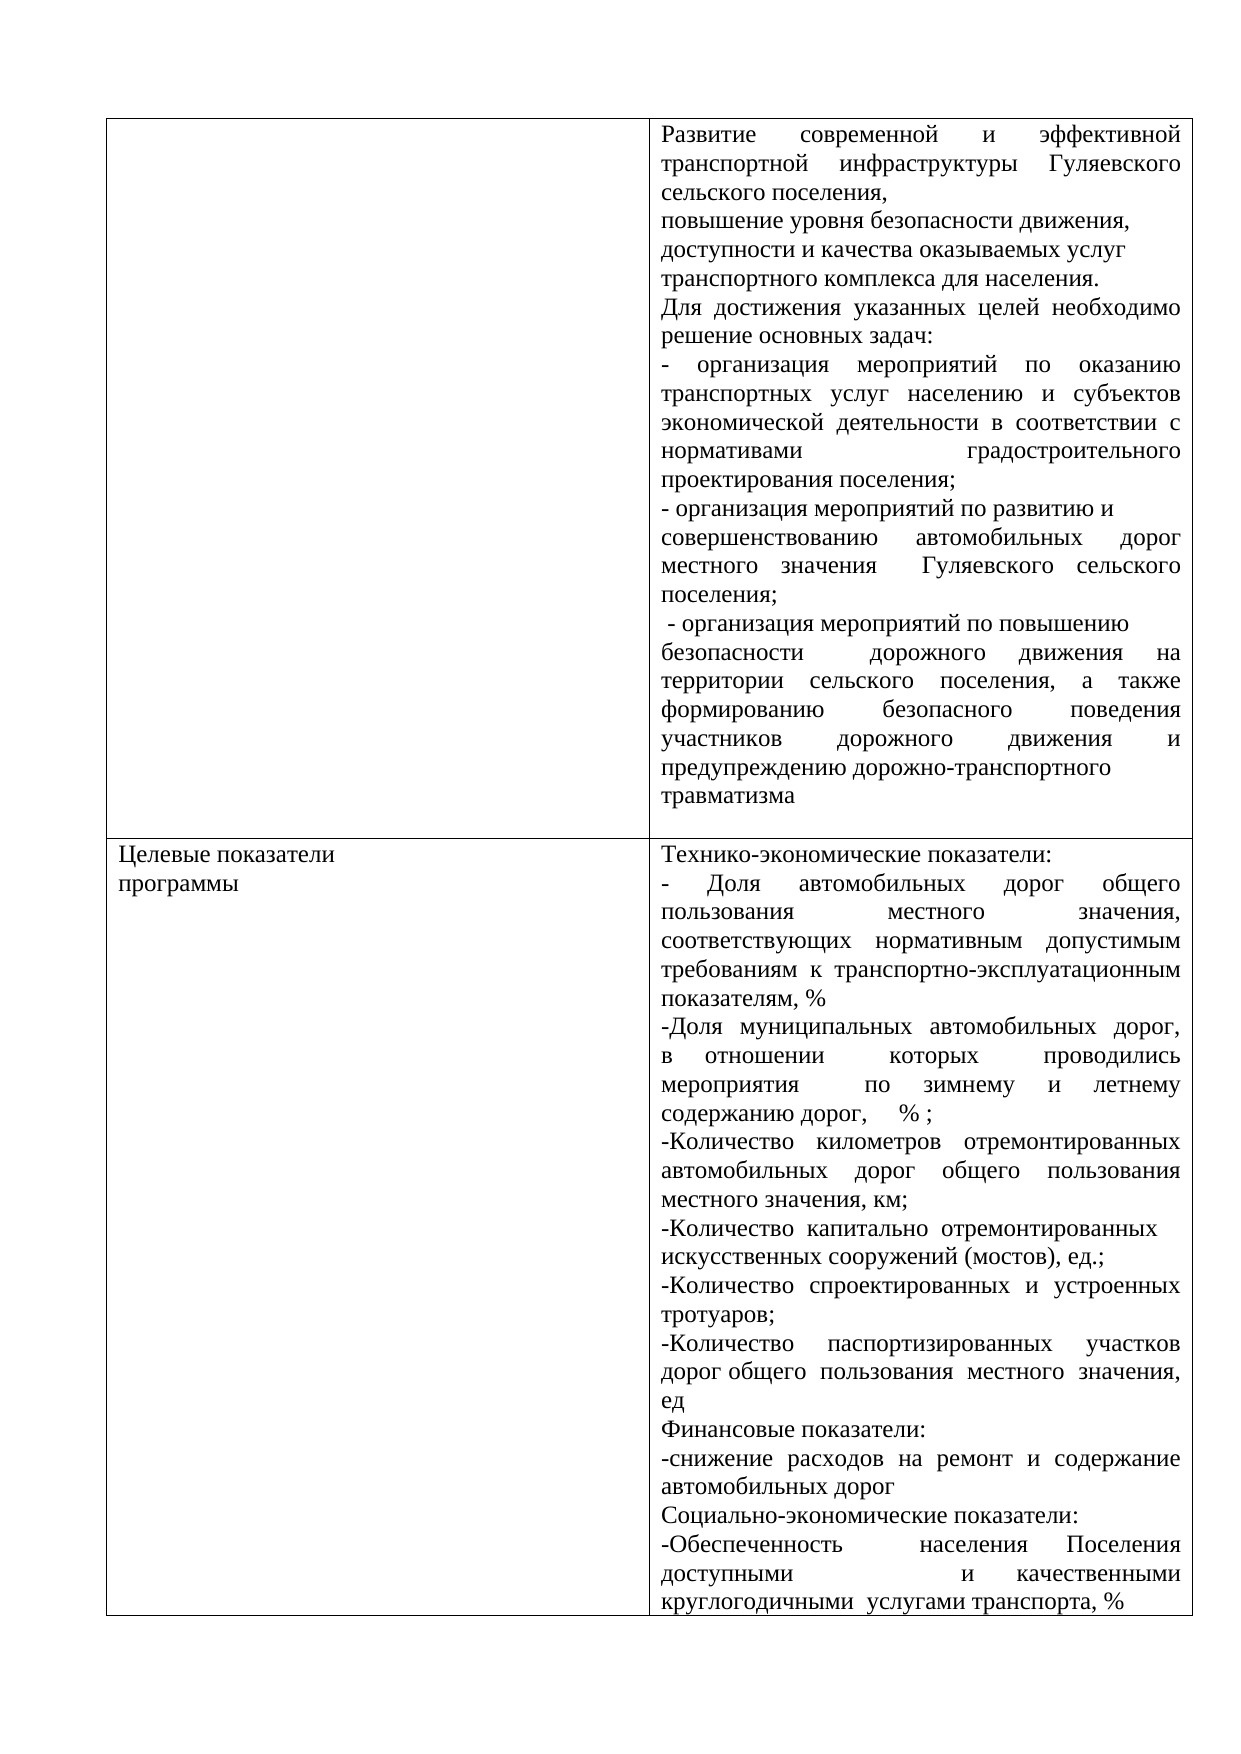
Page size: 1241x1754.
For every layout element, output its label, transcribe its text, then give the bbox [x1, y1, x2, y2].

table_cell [107, 119, 649, 838]
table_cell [107, 839, 649, 1615]
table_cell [650, 839, 1192, 1615]
